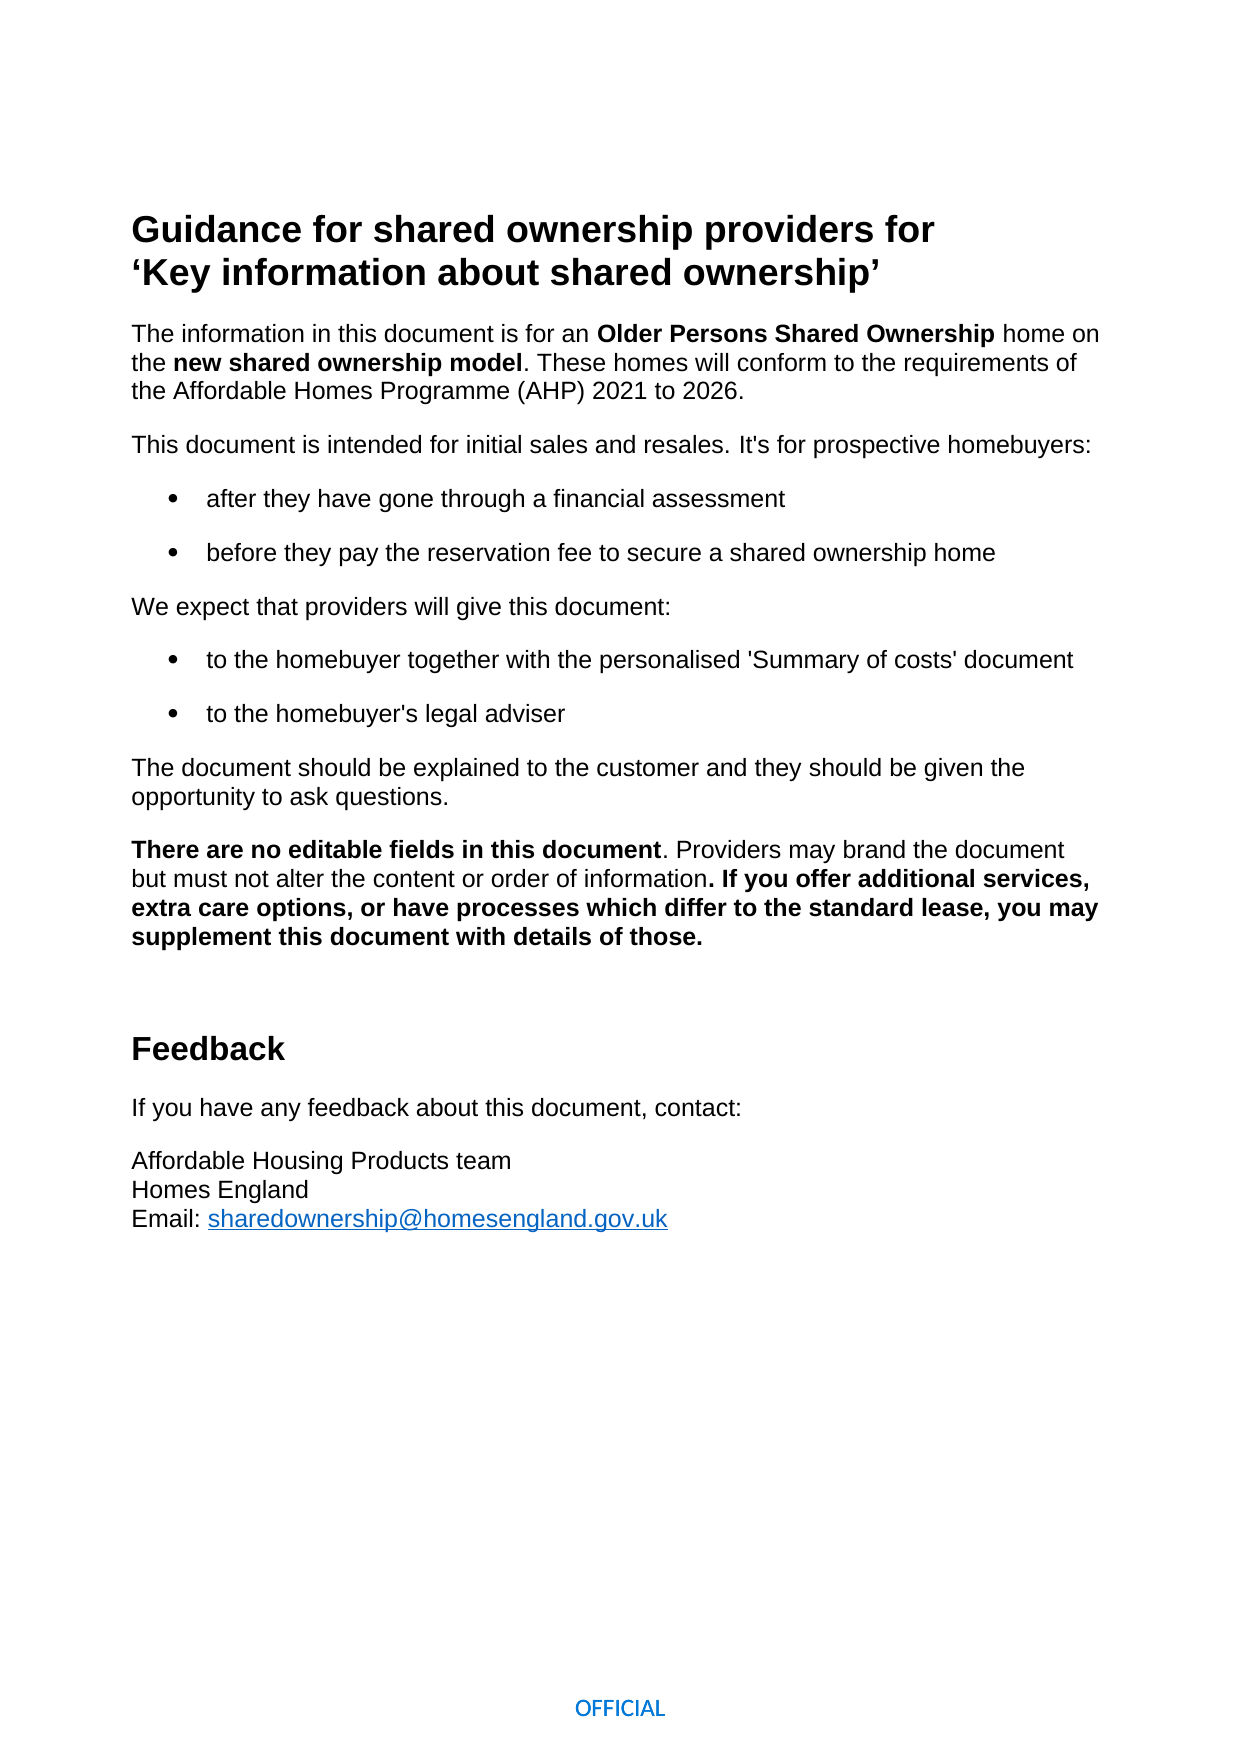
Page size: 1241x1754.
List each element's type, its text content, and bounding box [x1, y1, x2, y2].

text If you have any feedback about this document, contact: [131, 1093, 1106, 1121]
text The information in this document is for an Older Persons Shared Ownership home on the new shared ownership model. These homes will conform to the requirements of the Affordable Homes Programme (AHP) 2021 to 2026. [131, 319, 1106, 405]
text Affordable Housing Products team Homes England Email: sharedownership@homesengland.gov.uk [131, 1146, 1106, 1233]
text The document should be explained to the customer and they should be given the opportunity to ask questions. [131, 753, 1106, 810]
list to the homebuyer's legal adviser [169, 699, 1106, 728]
list before they pay the reservation fee to secure a shared ownership home [169, 538, 1106, 566]
text We expect that providers will give this document: [131, 591, 1106, 620]
subtitle Feedback [131, 1029, 1106, 1068]
text This document is intended for initial sales and resales. It's for prospective homebuyers: [131, 430, 1106, 459]
list after they have gone through a financial assessment [169, 484, 1106, 513]
subtitle Guidance for shared ownership providers for ‘Key information about shared ownership’ [131, 207, 1106, 294]
text There are no editable fields in this document. Providers may brand the document but must not alter the content or order of information. If you offer additional services, extra care options, or have processes which differ to the standard lease, you may supplement this document with details of those. [131, 835, 1106, 950]
list to the homebuyer together with the personalised 'Summary of costs' document [169, 645, 1106, 674]
